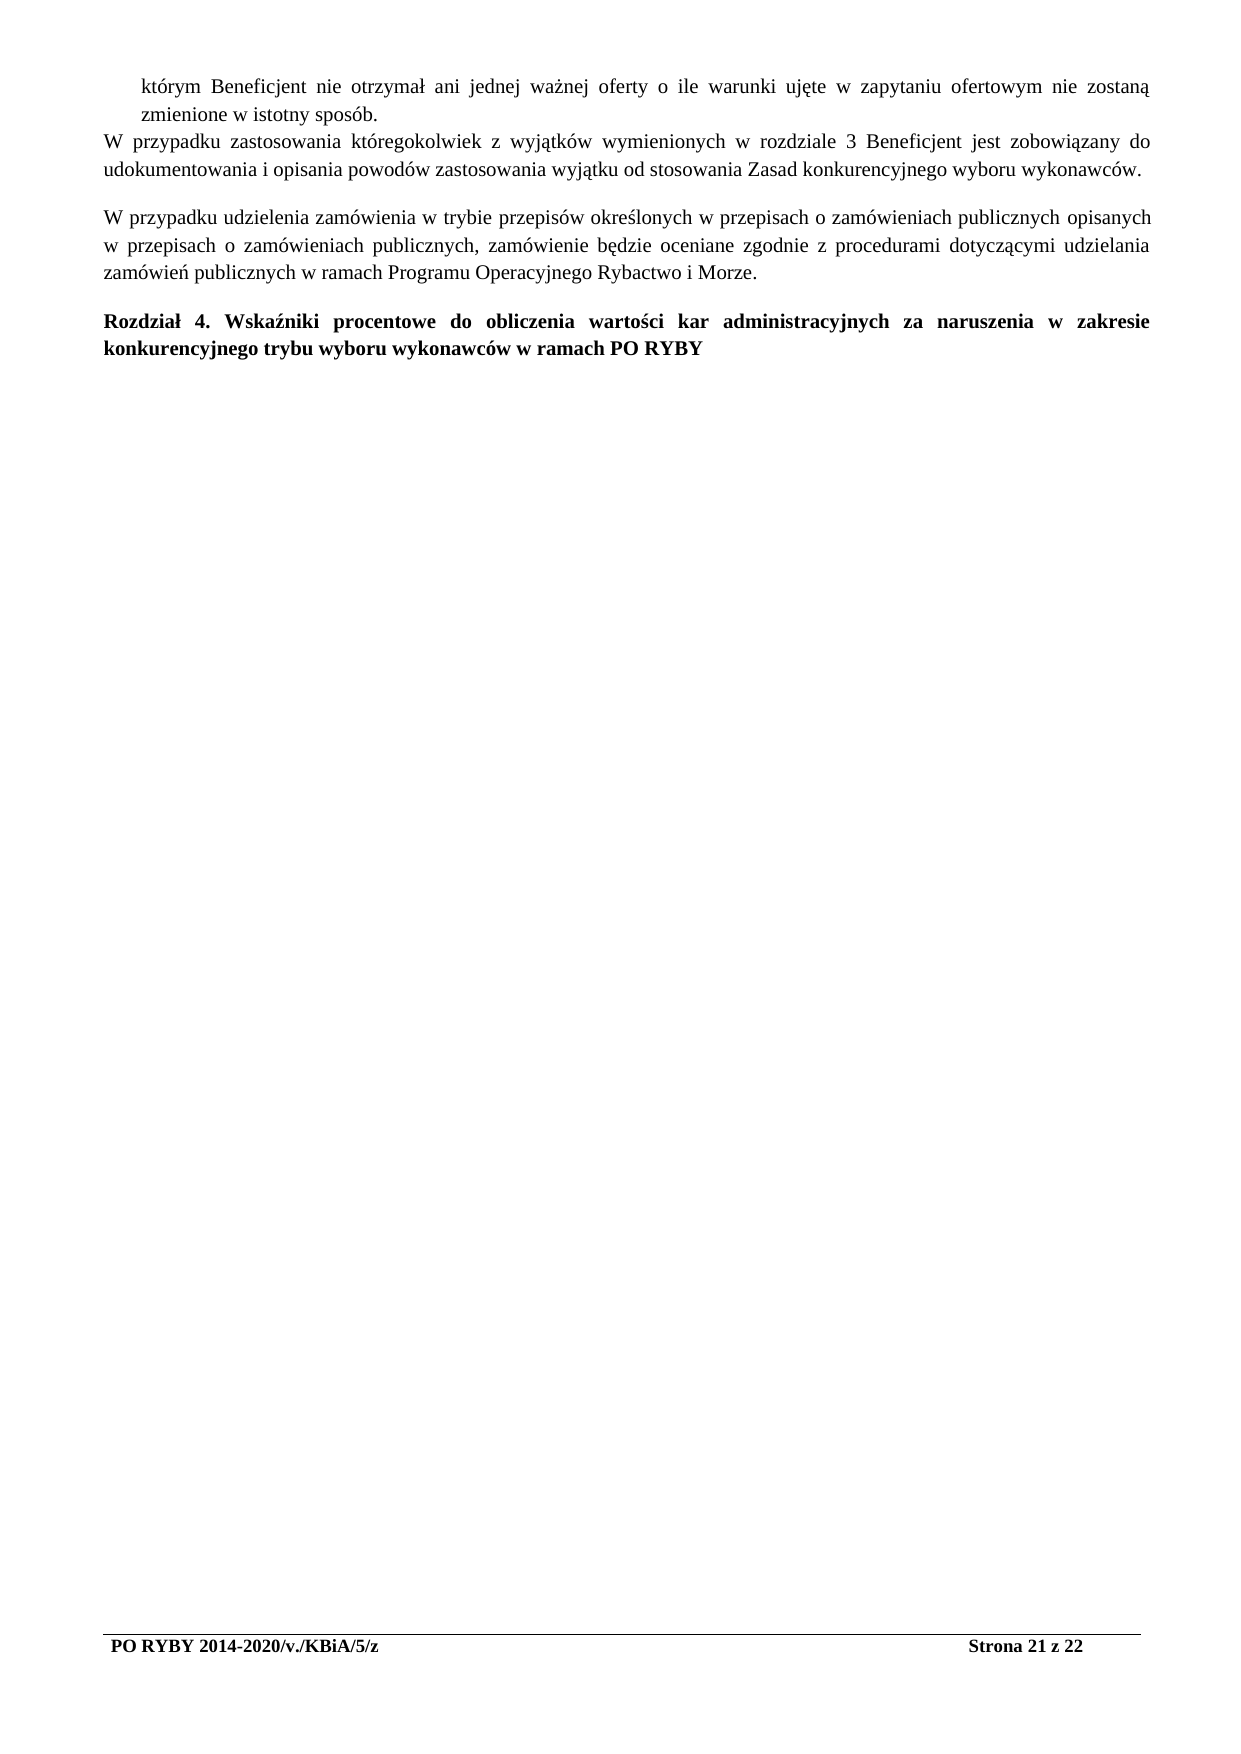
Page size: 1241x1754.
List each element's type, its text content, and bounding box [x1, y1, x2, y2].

text Rozdział 4. Wskaźniki procentowe do obliczenia wartości kar administracyjnych za naruszenia w zakresie konkurencyjnego trybu wyboru wykonawców w ramach PO RYBY [103, 309, 1152, 360]
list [103, 74, 1152, 126]
text W przypadku zastosowania któregokolwiek z wyjątków wymienionych w rozdziale 3 Beneficjent jest zobowiązany do udokumentowania i opisania powodów zastosowania wyjątku od stosowania Zasad konkurencyjnego wyboru wykonawców. [103, 129, 1152, 181]
text W przypadku udzielenia zamówienia w trybie przepisów określonych w przepisach o zamówieniach publicznych opisanych w przepisach o zamówieniach publicznych, zamówienie będzie oceniane zgodnie z procedurami dotyczącymi udzielania zamówień publicznych w ramach Programu Operacyjnego Rybactwo i Morze. [103, 205, 1152, 284]
